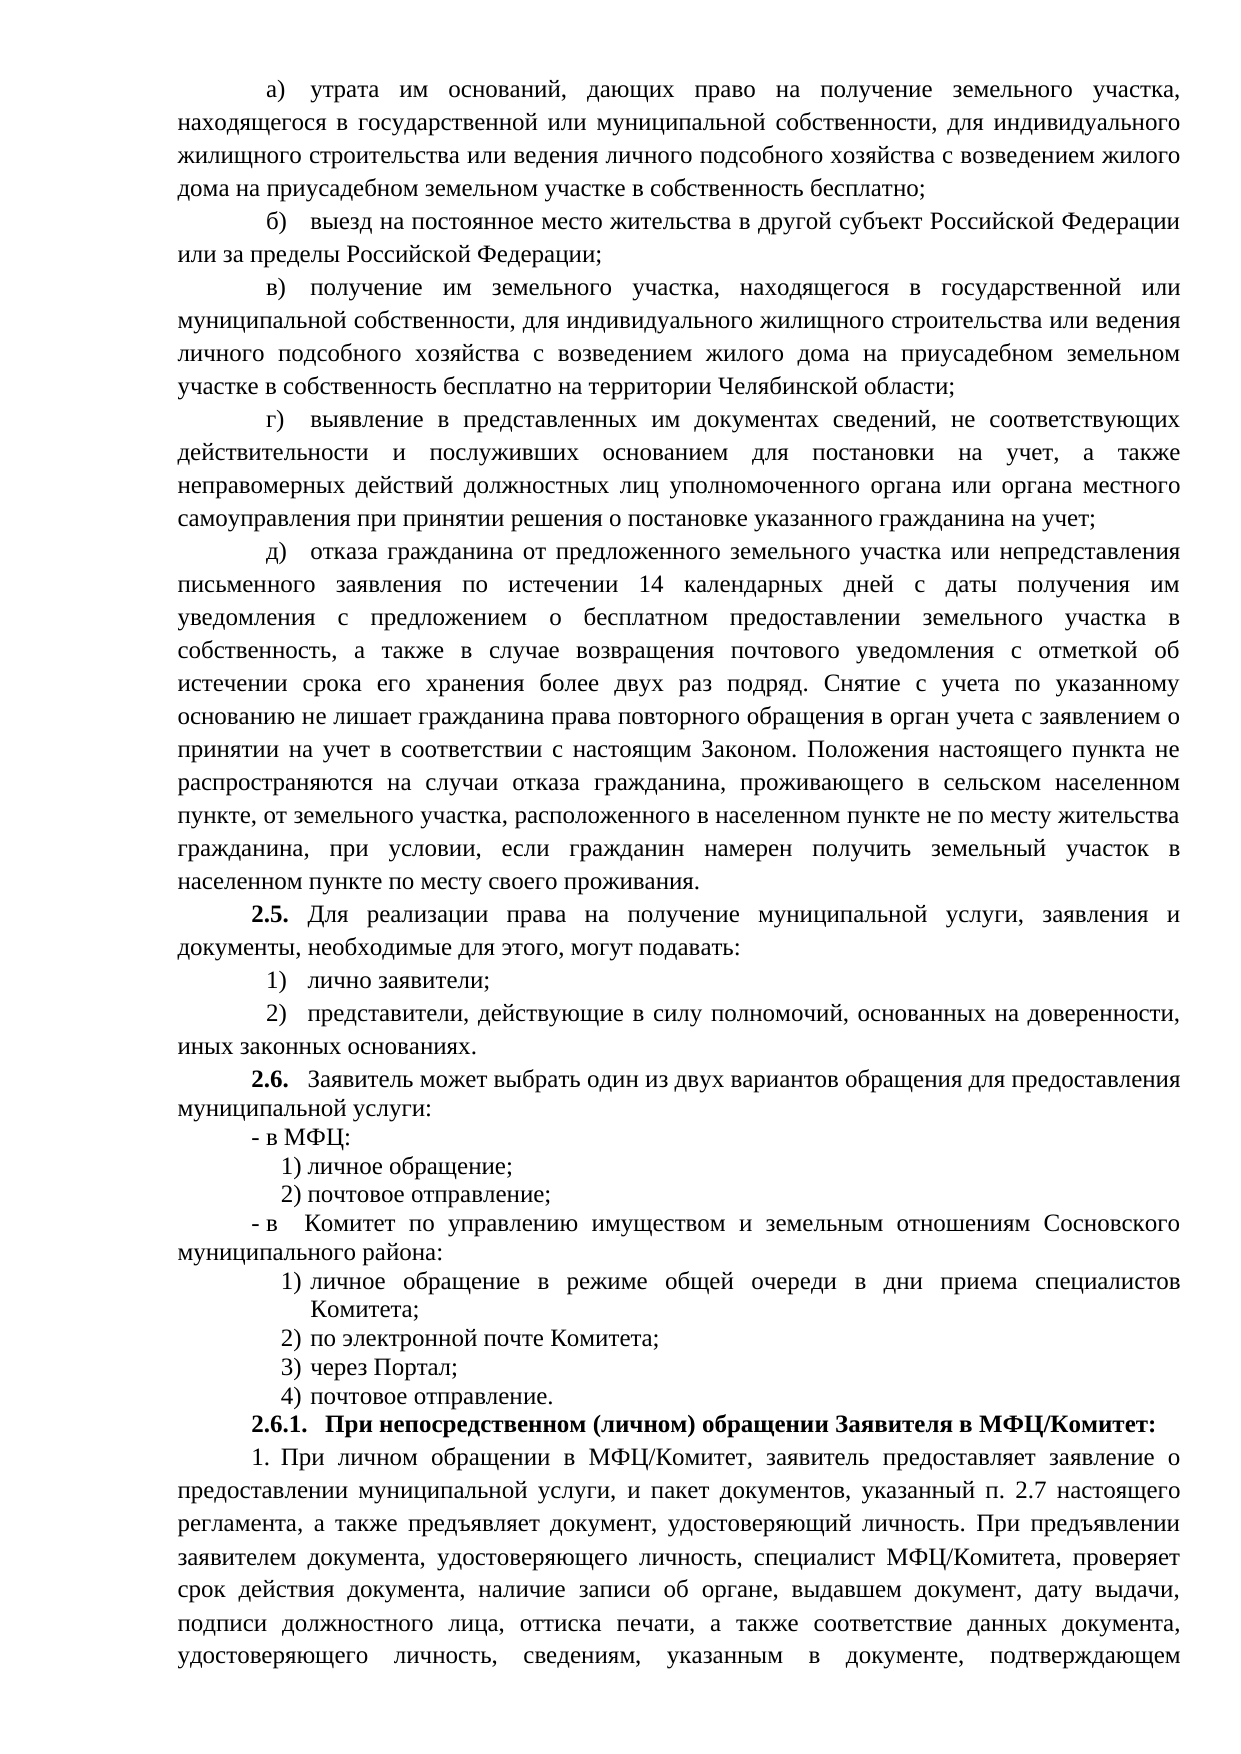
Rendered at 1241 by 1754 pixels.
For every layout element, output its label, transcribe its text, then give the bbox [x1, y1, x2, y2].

text 1) личное обращение в режиме общей очереди в дни приема специалистов Комитета; [281, 1266, 1181, 1323]
text - в МФЦ: [177, 1122, 1181, 1151]
text 2.6. Заявитель может выбрать один из двух вариантов обращения для предоставления муниципальной услуги: [177, 1064, 1181, 1122]
text д) отказа гражданина от предложенного земельного участка или непредставления письменного заявления по истечении 14 календарных дней с даты получения им уведомления с предложением о бесплатном предоставлении земельного участка в собственность, а также в случае возвращения почтового уведомления с отметкой об истечении срока его хранения более двух раз подряд. Снятие с учета по указанному основанию не лишает гражданина права повторного обращения в орган учета с заявлением о принятии на учет в соответствии с настоящим Законом. Положения настоящего пункта не распространяются на случаи отказа гражданина, проживающего в сельском населенном пункте, от земельного участка, расположенного в населенном пункте не по месту жительства гражданина, при условии, если гражданин намерен получить земельный участок в населенном пункте по месту своего проживания. [177, 536, 1181, 895]
list представители, действующие в силу полномочий, основанных на доверенности, иных законных основаниях. [177, 998, 1181, 1060]
list лично заявители; [177, 965, 1181, 994]
text 2.6.1. При непосредственном (личном) обращении Заявителя в МФЦ/Комитет: [177, 1409, 1181, 1438]
list личное обращение; [281, 1151, 1181, 1179]
text 2) по электронной почте Комитета; [281, 1323, 1181, 1352]
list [177, 1442, 1181, 1669]
text 2.5. Для реализации права на получение муниципальной услуги, заявления и документы, необходимые для этого, могут подавать: [177, 899, 1181, 961]
text 4) почтовое отправление. [281, 1381, 1181, 1409]
text 3) через Портал; [281, 1352, 1181, 1381]
text в) получение им земельного участка, находящегося в государственной или муниципальной собственности, для индивидуального жилищного строительства или ведения личного подсобного хозяйства с возведением жилого дома на приусадебном земельном участке в собственность бесплатно на территории Челябинской области; [177, 272, 1181, 400]
list почтовое отправление; [281, 1179, 1181, 1208]
text г) выявление в представленных им документах сведений, не соответствующих действительности и послуживших основанием для постановки на учет, а также неправомерных действий должностных лиц уполномоченного органа или органа местного самоуправления при принятии решения о постановке указанного гражданина на учет; [177, 404, 1181, 532]
text а) утрата им оснований, дающих право на получение земельного участка, находящегося в государственной или муниципальной собственности, для индивидуального жилищного строительства или ведения личного подсобного хозяйства с возведением жилого дома на приусадебном земельном участке в собственность бесплатно; [177, 74, 1181, 202]
text - в Комитет по управлению имуществом и земельным отношениям Сосновского муниципального района: [177, 1208, 1181, 1266]
text б) выезд на постоянное место жительства в другой субъект Российской Федерации или за пределы Российской Федерации; [177, 206, 1181, 268]
